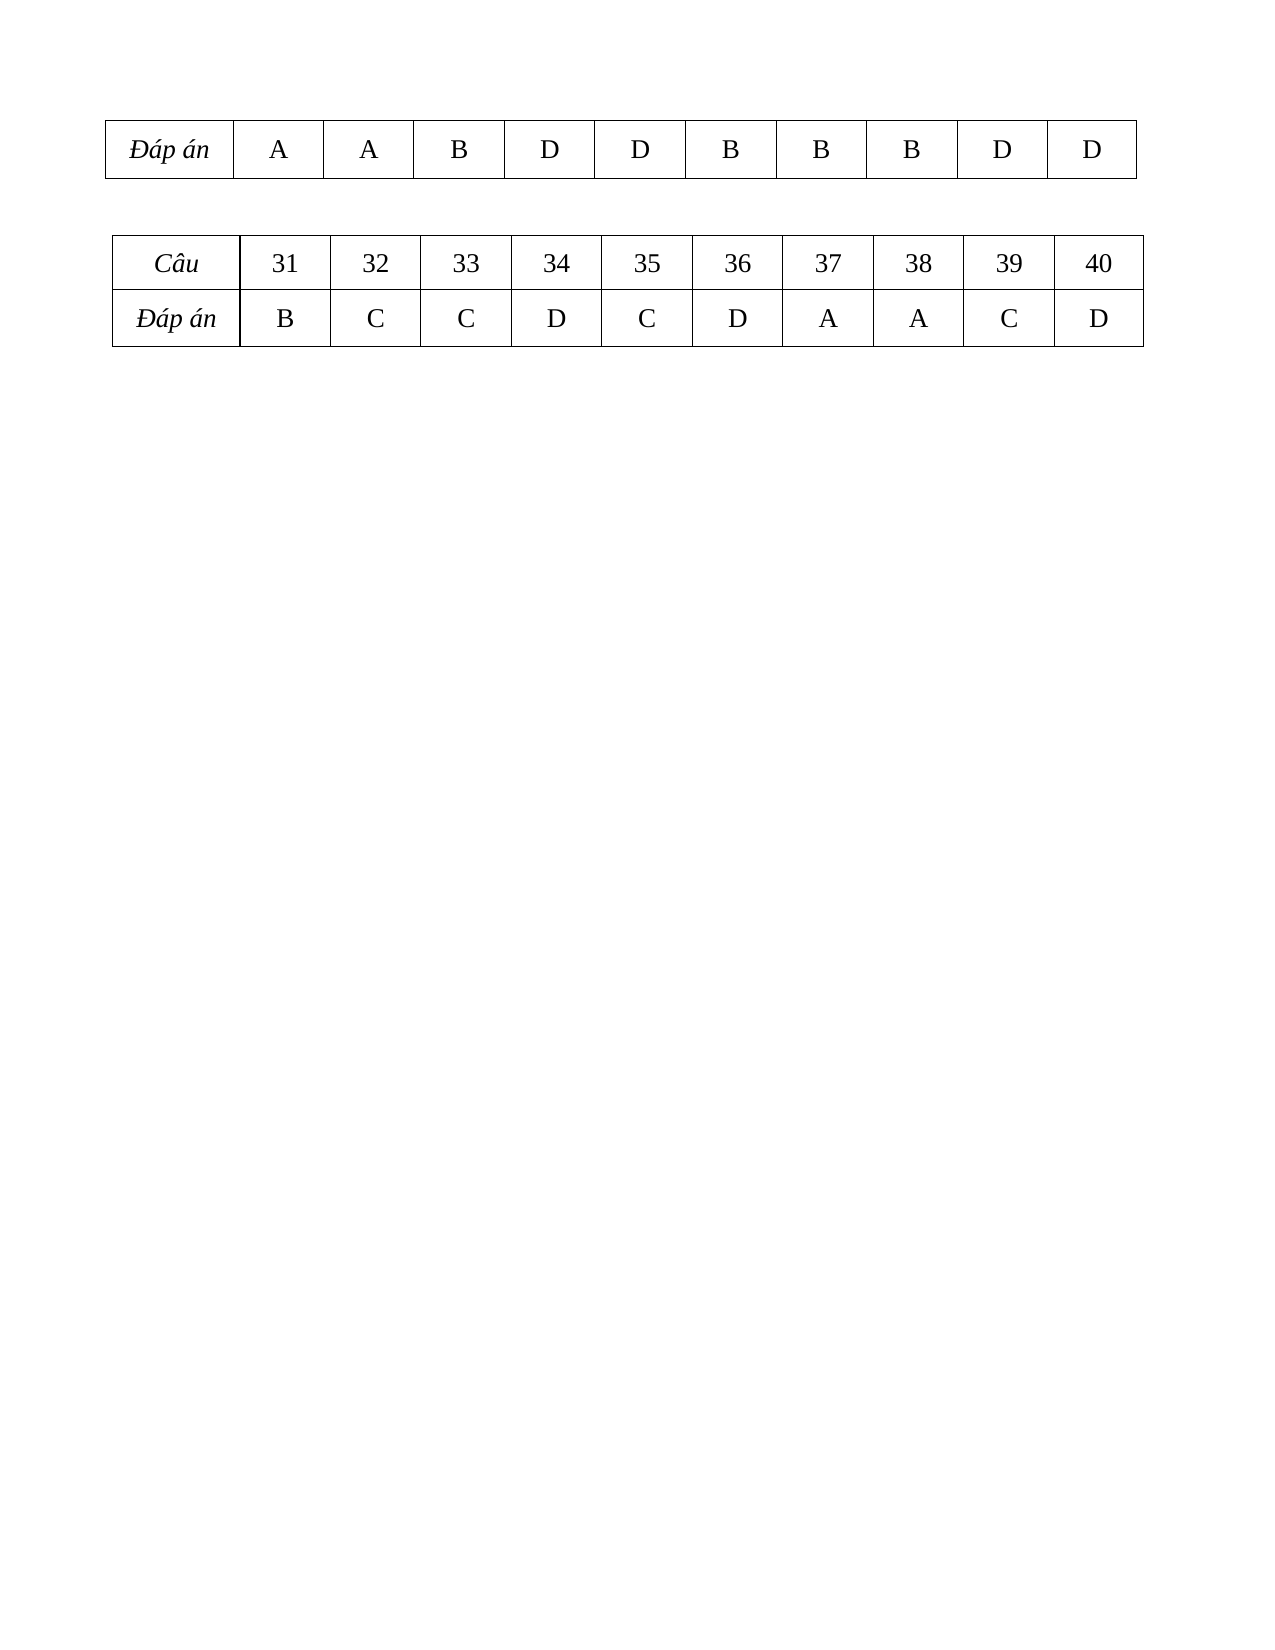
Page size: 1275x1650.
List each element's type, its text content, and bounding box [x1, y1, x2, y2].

table_cell B [867, 121, 957, 177]
table_header Câu [113, 236, 239, 289]
table_cell C [964, 290, 1054, 346]
table_cell C [331, 290, 420, 346]
table_cell D [595, 121, 685, 177]
table_cell D [693, 290, 782, 346]
table_cell D [1048, 121, 1136, 177]
table_header 32 [331, 236, 420, 289]
table_header 39 [964, 236, 1054, 289]
table_header 37 [783, 236, 873, 289]
table_cell A [234, 121, 323, 177]
table_cell D [958, 121, 1047, 177]
table_cell C [421, 290, 511, 346]
table_header 34 [512, 236, 601, 289]
table_header 35 [602, 236, 692, 289]
table_cell C [602, 290, 692, 346]
table_cell D [505, 121, 594, 177]
table_header 40 [1055, 236, 1143, 289]
table_cell B [686, 121, 776, 177]
table_header 36 [693, 236, 782, 289]
table_cell Đáp án [106, 121, 233, 177]
table_cell A [874, 290, 963, 346]
table_header 38 [874, 236, 963, 289]
table_cell A [783, 290, 873, 346]
table_cell B [414, 121, 504, 177]
table_cell B [777, 121, 866, 177]
table_header 33 [421, 236, 511, 289]
table_cell B [241, 290, 330, 346]
table_cell Đáp án [113, 290, 239, 346]
table_header 31 [241, 236, 330, 289]
table_cell D [512, 290, 601, 346]
table_cell D [1055, 290, 1143, 346]
table_cell A [324, 121, 413, 177]
